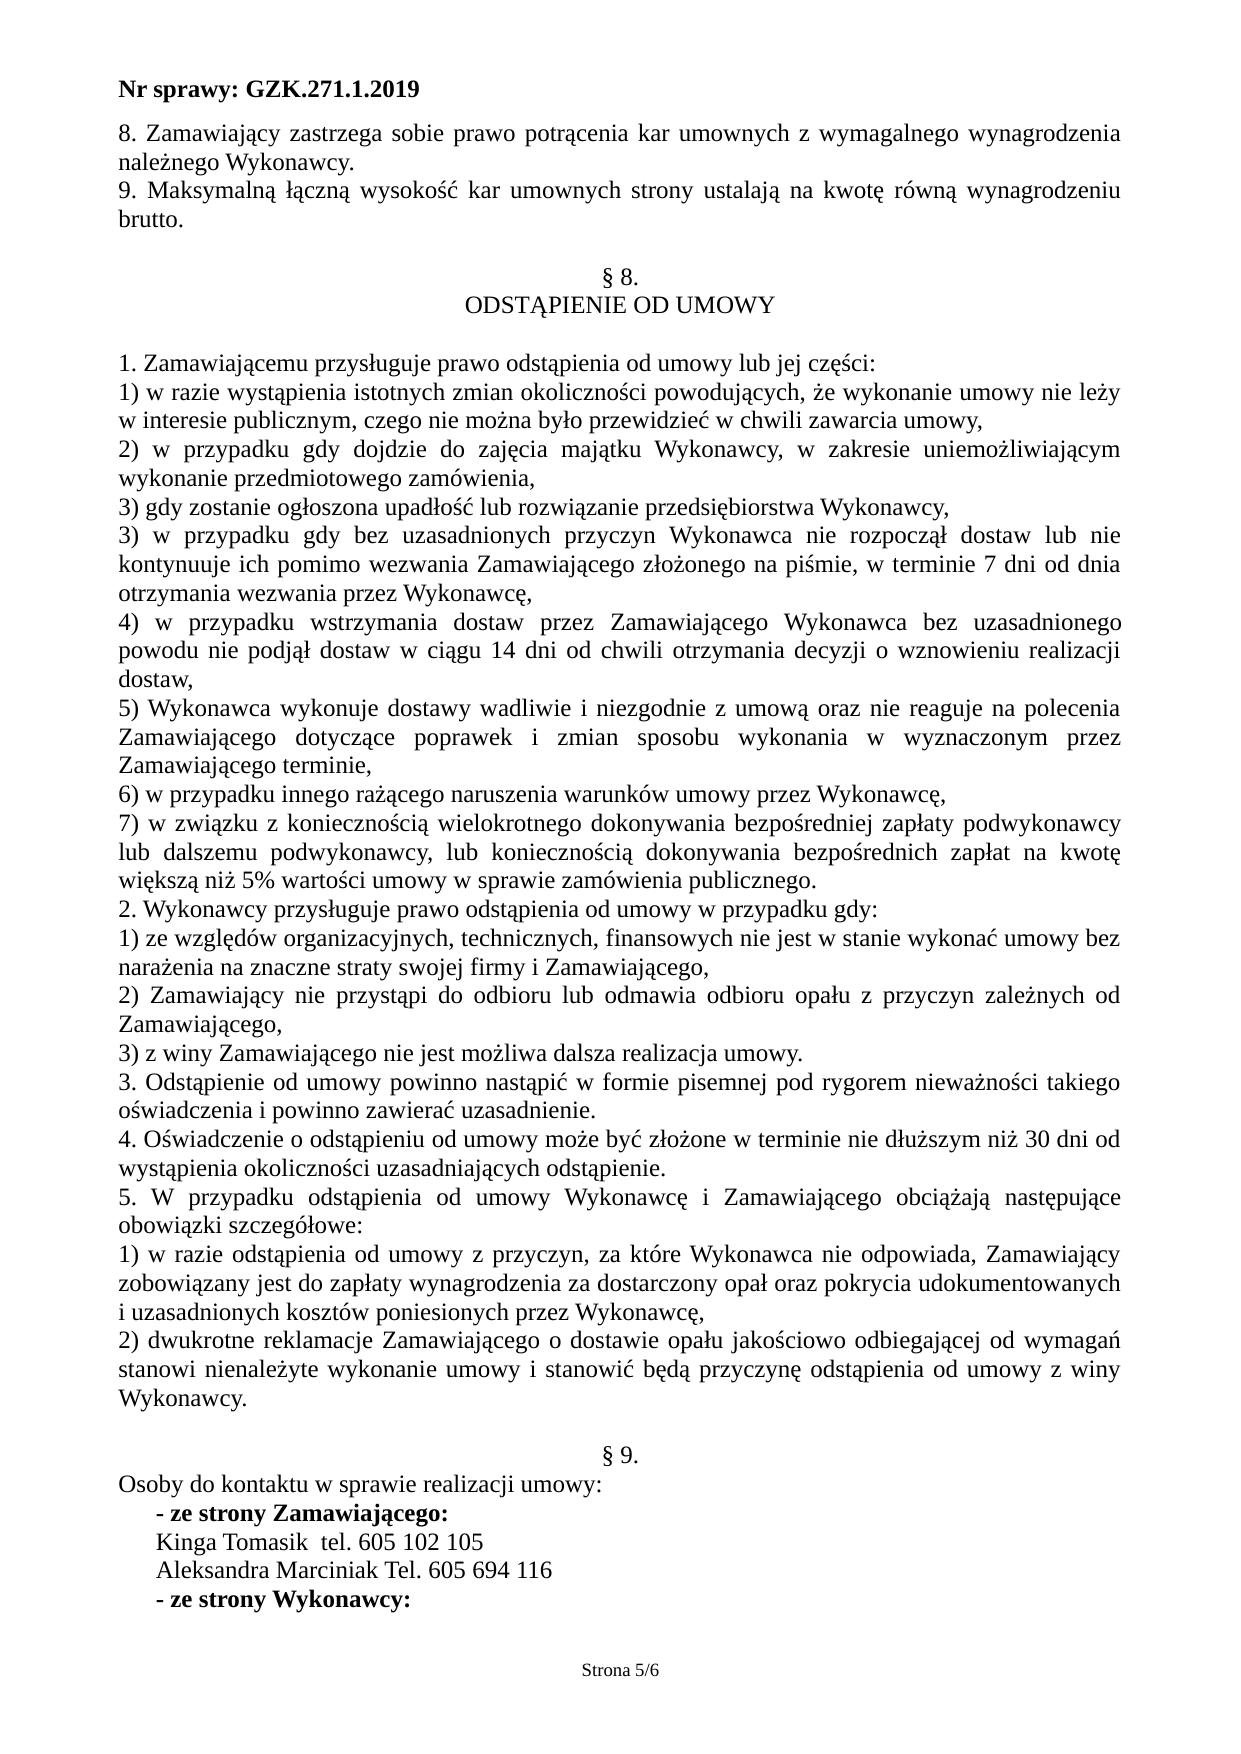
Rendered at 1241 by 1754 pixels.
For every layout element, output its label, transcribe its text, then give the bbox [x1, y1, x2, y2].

text 9. Maksymalną łączną wysokość kar umownych strony ustalają na kwotę równą wynagrodzeniu brutto. [118, 176, 1122, 233]
text 4. Oświadczenie o odstąpieniu od umowy może być złożone w terminie nie dłuższym niż 30 dni od wystąpienia okoliczności uzasadniających odstąpienie. [118, 1124, 1122, 1182]
text 2. Wykonawcy przysługuje prawo odstąpienia od umowy w przypadku gdy: [118, 894, 1122, 923]
text 7) w związku z koniecznością wielokrotnego dokonywania bezpośredniej zapłaty podwykonawcy lub dalszemu podwykonawcy, lub koniecznością dokonywania bezpośrednich zapłat na kwotę większą niż 5% wartości umowy w sprawie zamówienia publicznego. [118, 808, 1122, 894]
text ODSTĄPIENIE OD UMOWY [118, 291, 1122, 319]
text 3) w przypadku gdy bez uzasadnionych przyczyn Wykonawca nie rozpoczął dostaw lub nie kontynuuje ich pomimo wezwania Zamawiającego złożonego na piśmie, w terminie 7 dni od dnia otrzymania wezwania przez Wykonawcę, [118, 521, 1122, 607]
text 2) dwukrotne reklamacje Zamawiającego o dostawie opału jakościowo odbiegającej od wymagań stanowi nienależyte wykonanie umowy i stanowić będą przyczynę odstąpienia od umowy z winy Wykonawcy. [118, 1326, 1122, 1412]
text Aleksandra Marciniak Tel. 605 694 116 [156, 1556, 1122, 1584]
text 6) w przypadku innego rażącego naruszenia warunków umowy przez Wykonawcę, [118, 779, 1122, 808]
text 8. Zamawiający zastrzega sobie prawo potrącenia kar umownych z wymagalnego wynagrodzenia należnego Wykonawcy. [118, 118, 1122, 176]
text 3. Odstąpienie od umowy powinno nastąpić w formie pisemnej pod rygorem nieważności takiego oświadczenia i powinno zawierać uzasadnienie. [118, 1067, 1122, 1124]
text 2) Zamawiający nie przystąpi do odbioru lub odmawia odbioru opału z przyczyn zależnych od Zamawiającego, [118, 981, 1122, 1038]
text 5. W przypadku odstąpienia od umowy Wykonawcę i Zamawiającego obciążają następujące obowiązki szczegółowe: [118, 1182, 1122, 1239]
text § 8. [118, 262, 1122, 291]
text 1) ze względów organizacyjnych, technicznych, finansowych nie jest w stanie wykonać umowy bez narażenia na znaczne straty swojej firmy i Zamawiającego, [118, 923, 1122, 981]
text - ze strony Zamawiającego: [156, 1498, 1122, 1527]
text Osoby do kontaktu w sprawie realizacji umowy: [118, 1469, 1122, 1498]
text 1. Zamawiającemu przysługuje prawo odstąpienia od umowy lub jej części: [118, 348, 1122, 377]
text 2) w przypadku gdy dojdzie do zajęcia majątku Wykonawcy, w zakresie uniemożliwiającym wykonanie przedmiotowego zamówienia, [118, 434, 1122, 492]
text 4) w przypadku wstrzymania dostaw przez Zamawiającego Wykonawca bez uzasadnionego powodu nie podjął dostaw w ciągu 14 dni od chwili otrzymania decyzji o wznowieniu realizacji dostaw, [118, 607, 1122, 693]
text 5) Wykonawca wykonuje dostawy wadliwie i niezgodnie z umową oraz nie reaguje na polecenia Zamawiającego dotyczące poprawek i zmian sposobu wykonania w wyznaczonym przez Zamawiającego terminie, [118, 693, 1122, 779]
text Kinga Tomasik tel. 605 102 105 [156, 1527, 1122, 1556]
text 3) z winy Zamawiającego nie jest możliwa dalsza realizacja umowy. [118, 1038, 1122, 1067]
text 1) w razie wystąpienia istotnych zmian okoliczności powodujących, że wykonanie umowy nie leży w interesie publicznym, czego nie można było przewidzieć w chwili zawarcia umowy, [118, 377, 1122, 434]
text 1) w razie odstąpienia od umowy z przyczyn, za które Wykonawca nie odpowiada, Zamawiający zobowiązany jest do zapłaty wynagrodzenia za dostarczony opał oraz pokrycia udokumentowanych i uzasadnionych kosztów poniesionych przez Wykonawcę, [118, 1239, 1122, 1326]
text - ze strony Wykonawcy: [156, 1584, 1122, 1613]
text § 9. [118, 1441, 1122, 1469]
text 3) gdy zostanie ogłoszona upadłość lub rozwiązanie przedsiębiorstwa Wykonawcy, [118, 492, 1122, 521]
